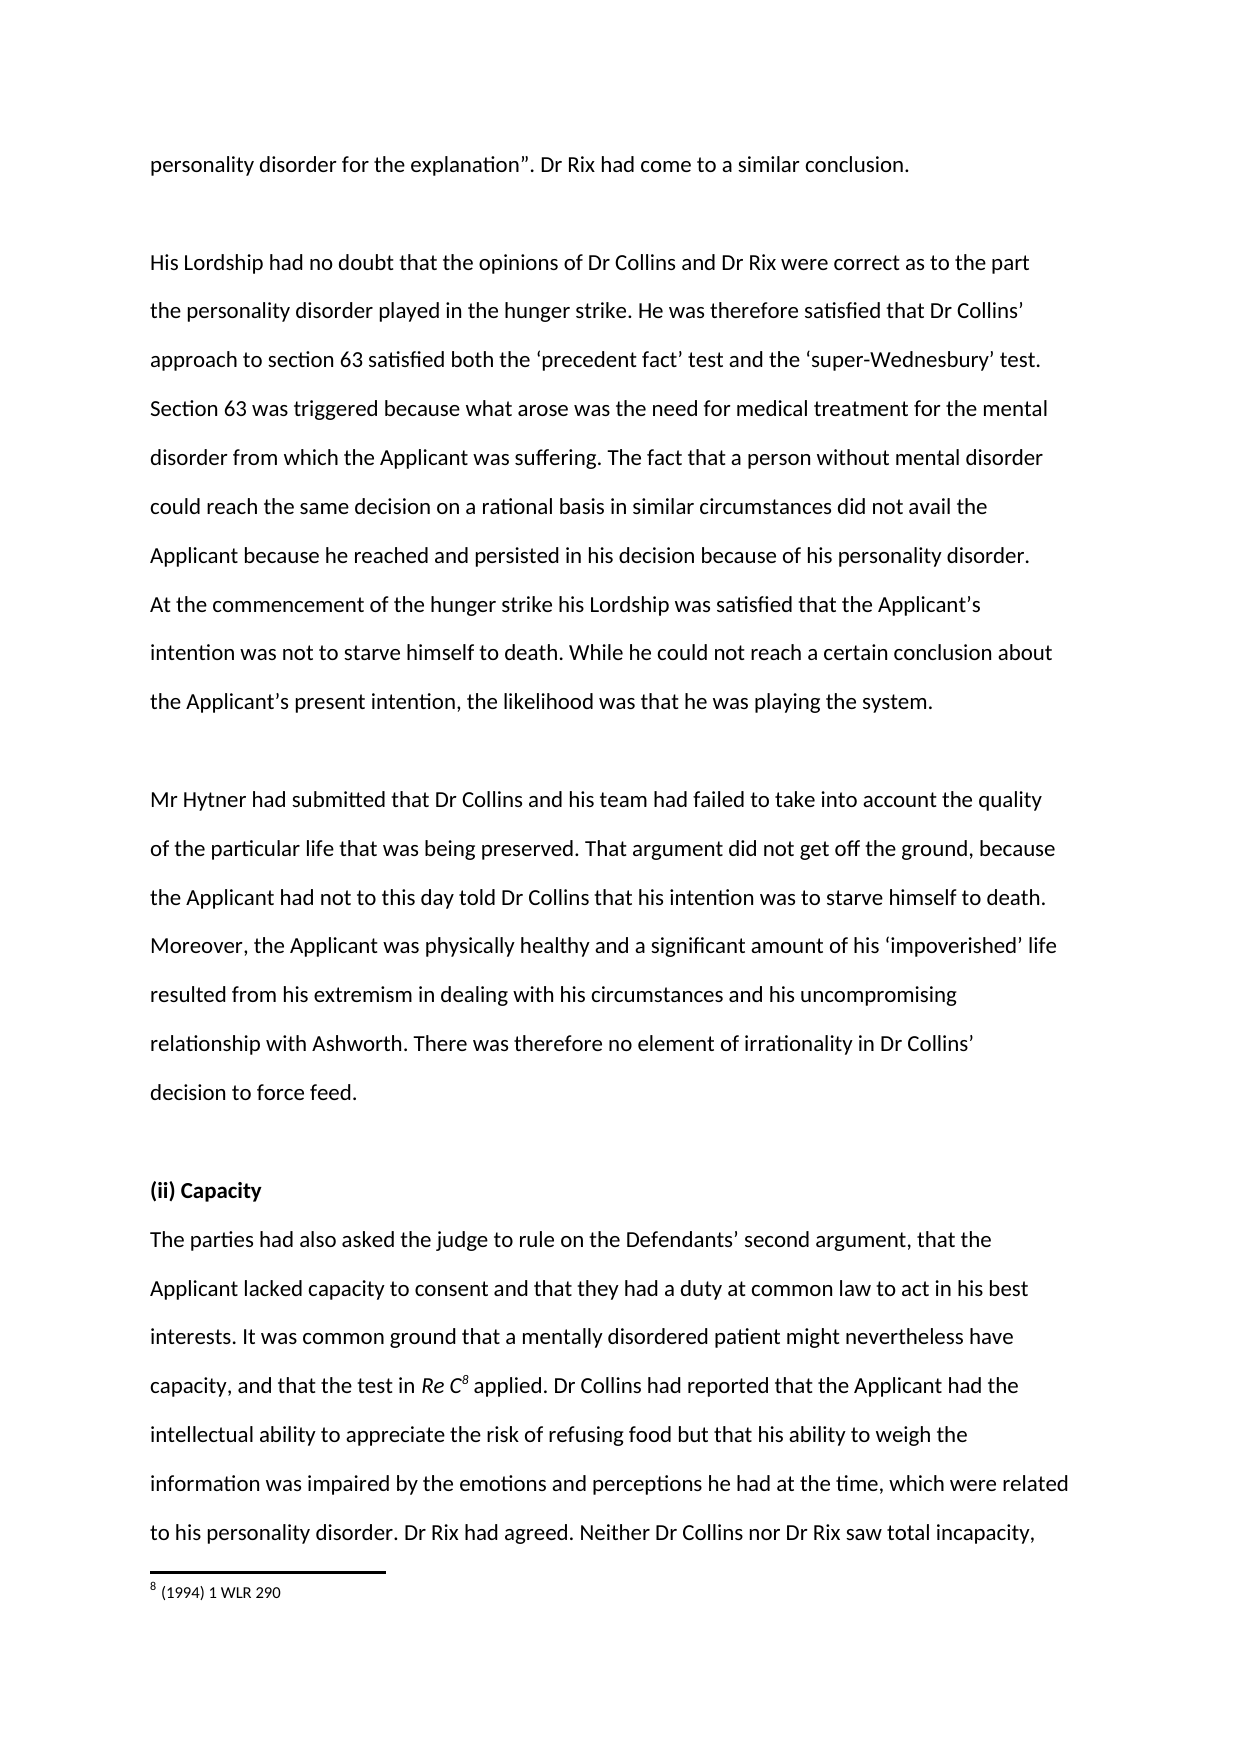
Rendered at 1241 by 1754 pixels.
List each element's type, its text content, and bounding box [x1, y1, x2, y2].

text Section 63 was triggered because what arose was the need for medical treatment for the mental [150, 394, 1090, 422]
text could reach the same decision on a rational basis in similar circumstances did not avail the [150, 492, 1090, 520]
text (ii) Capacity [150, 1176, 1090, 1204]
text approach to section 63 satisfied both the ‘precedent fact’ test and the ‘super-Wednesbury’ test. [150, 345, 1090, 373]
text Mr Hytner had submitted that Dr Collins and his team had failed to take into account the quality [150, 785, 1090, 813]
text the Applicant had not to this day told Dr Collins that his intention was to starve himself to death. [150, 883, 1090, 911]
text The parties had also asked the judge to rule on the Defendants’ second argument, that the [150, 1225, 1090, 1253]
text Moreover, the Applicant was physically healthy and a significant amount of his ‘impoverished’ life [150, 932, 1090, 960]
text intellectual ability to appreciate the risk of refusing food but that his ability to weigh the [150, 1420, 1090, 1448]
text the personality disorder played in the hunger strike. He was therefore satisfied that Dr Collins’ [150, 297, 1090, 324]
text to his personality disorder. Dr Rix had agreed. Neither Dr Collins nor Dr Rix saw total incapacity, [150, 1518, 1090, 1546]
text personality disorder for the explanation”. Dr Rix had come to a similar conclusion. [150, 150, 1090, 178]
text disorder from which the Applicant was suffering. The fact that a person without mental disorder [150, 443, 1090, 471]
text Applicant lacked capacity to consent and that they had a duty at common law to act in his best [150, 1274, 1090, 1302]
text At the commencement of the hunger strike his Lordship was satisfied that the Applicant’s [150, 590, 1090, 618]
text of the particular life that was being preserved. That argument did not get off the ground, because [150, 834, 1090, 862]
text resulted from his extremism in dealing with his circumstances and his uncompromising [150, 981, 1090, 1008]
text information was impaired by the emotions and perceptions he had at the time, which were related [150, 1469, 1090, 1497]
text relationship with Ashworth. There was therefore no element of irrationality in Dr Collins’ [150, 1029, 1090, 1057]
text the Applicant’s present intention, the likelihood was that he was playing the system. [150, 687, 1090, 715]
text interests. It was common ground that a mentally disordered patient might nevertheless have [150, 1322, 1090, 1351]
text His Lordship had no doubt that the opinions of Dr Collins and Dr Rix were correct as to the part [150, 248, 1090, 276]
text Applicant because he reached and persisted in his decision because of his personality disorder. [150, 541, 1090, 569]
text intention was not to starve himself to death. While he could not reach a certain conclusion about [150, 638, 1090, 667]
text capacity, and that the test in Re C applied. Dr Collins had reported that the Applicant had the [150, 1371, 1090, 1399]
text decision to force feed. [150, 1078, 1090, 1106]
